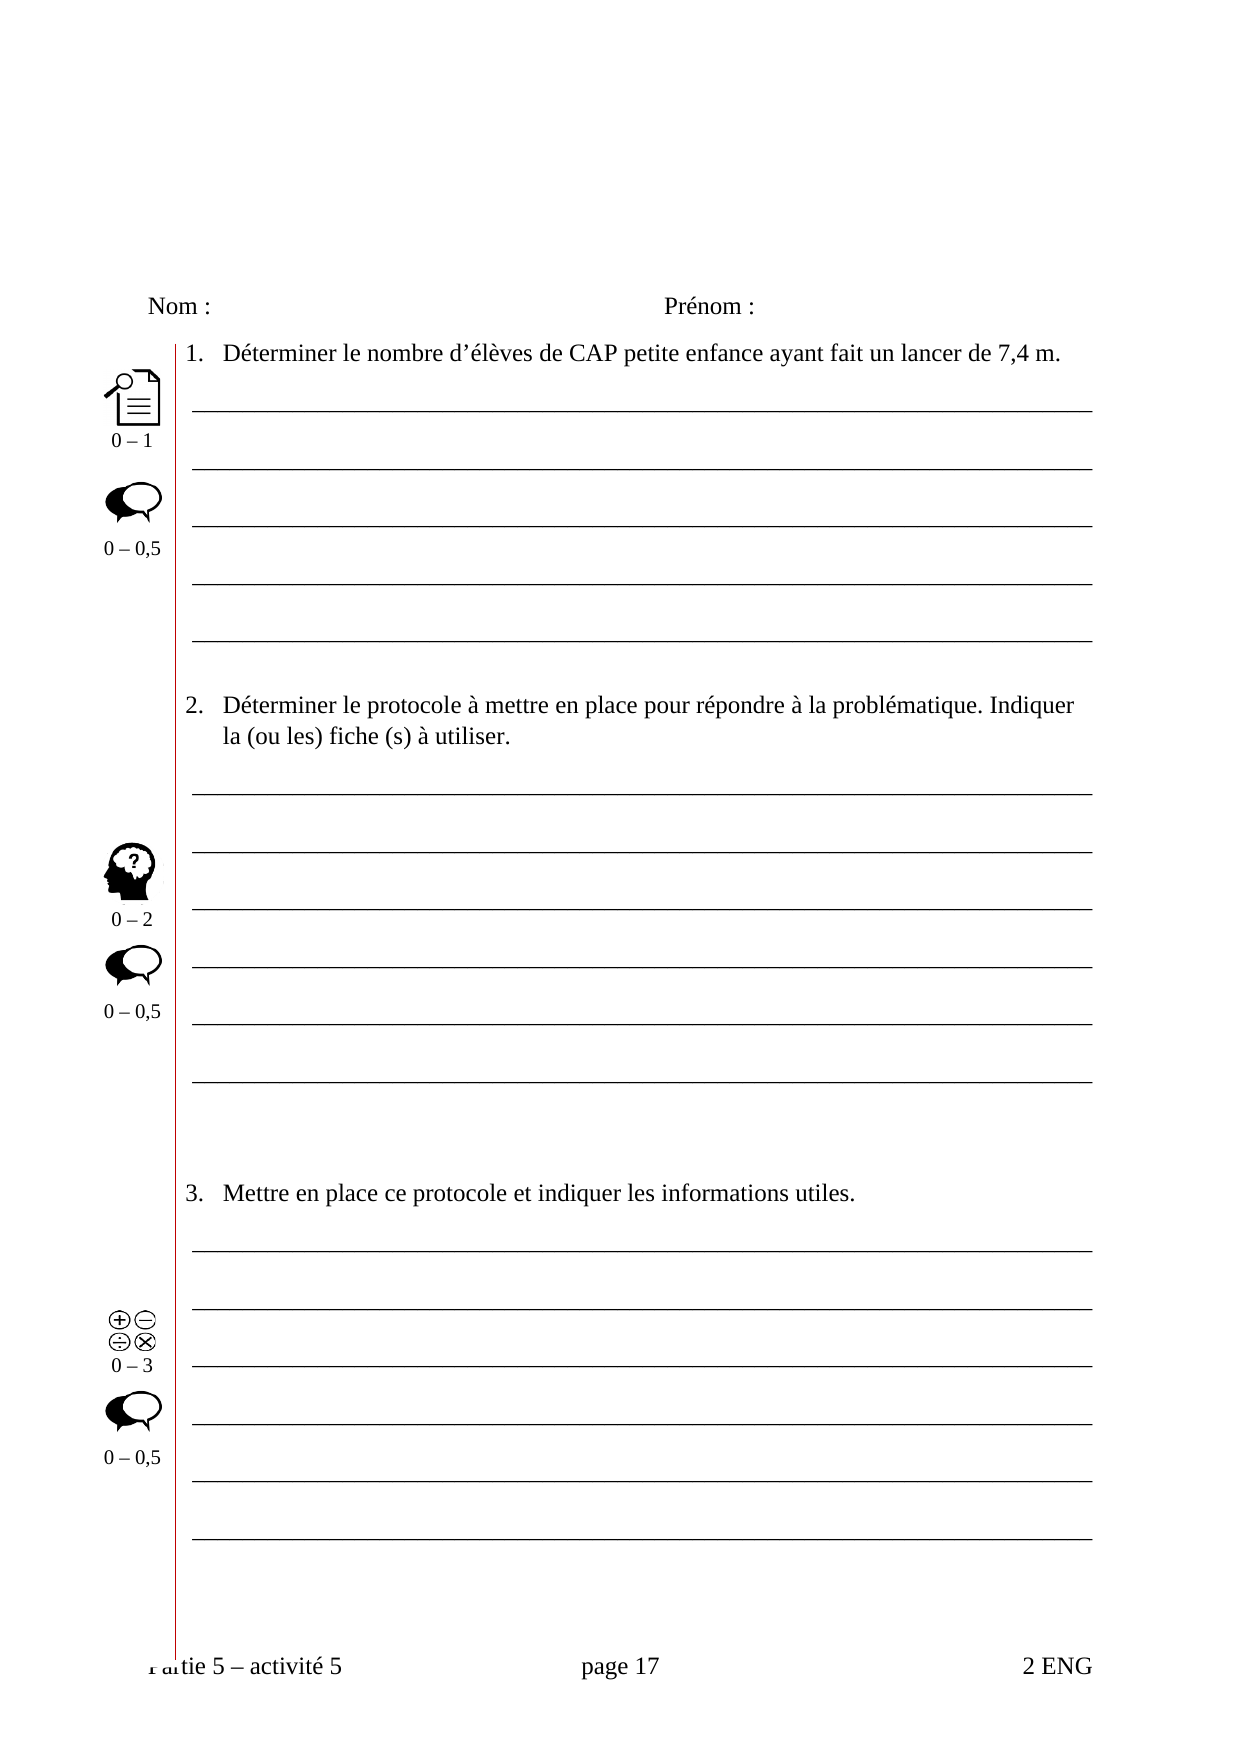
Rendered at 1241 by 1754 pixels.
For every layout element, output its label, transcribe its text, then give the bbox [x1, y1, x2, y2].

picture [100, 932, 164, 997]
picture [103, 369, 161, 426]
text ________________________________________________________________________________________________________________________________________________________________________________________________________________________________________________________________________________________________________________________________________________________________________________________________________________________________________________ [192, 769, 1093, 1085]
picture [100, 841, 164, 905]
text ________________________________________________________________________________________________________________________________________________________________________________________________________________________________________________________________________________________________________________________________________________________________________ [192, 386, 1093, 645]
list Déterminer le protocole à mettre en place pour répondre à la problématique. Indiquer la (ou les) fiche (s) à utiliser. [185, 690, 1093, 750]
list Mettre en place ce protocole et indiquer les informations utiles. [185, 1178, 1093, 1207]
text Nom : Prénom : [148, 291, 1093, 319]
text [192, 1226, 1093, 1542]
list Déterminer le nombre d’élèves de CAP petite enfance ayant fait un lancer de 7,4 m. [185, 338, 1093, 367]
picture [100, 469, 164, 534]
picture [108, 1310, 156, 1351]
picture [100, 1378, 164, 1443]
